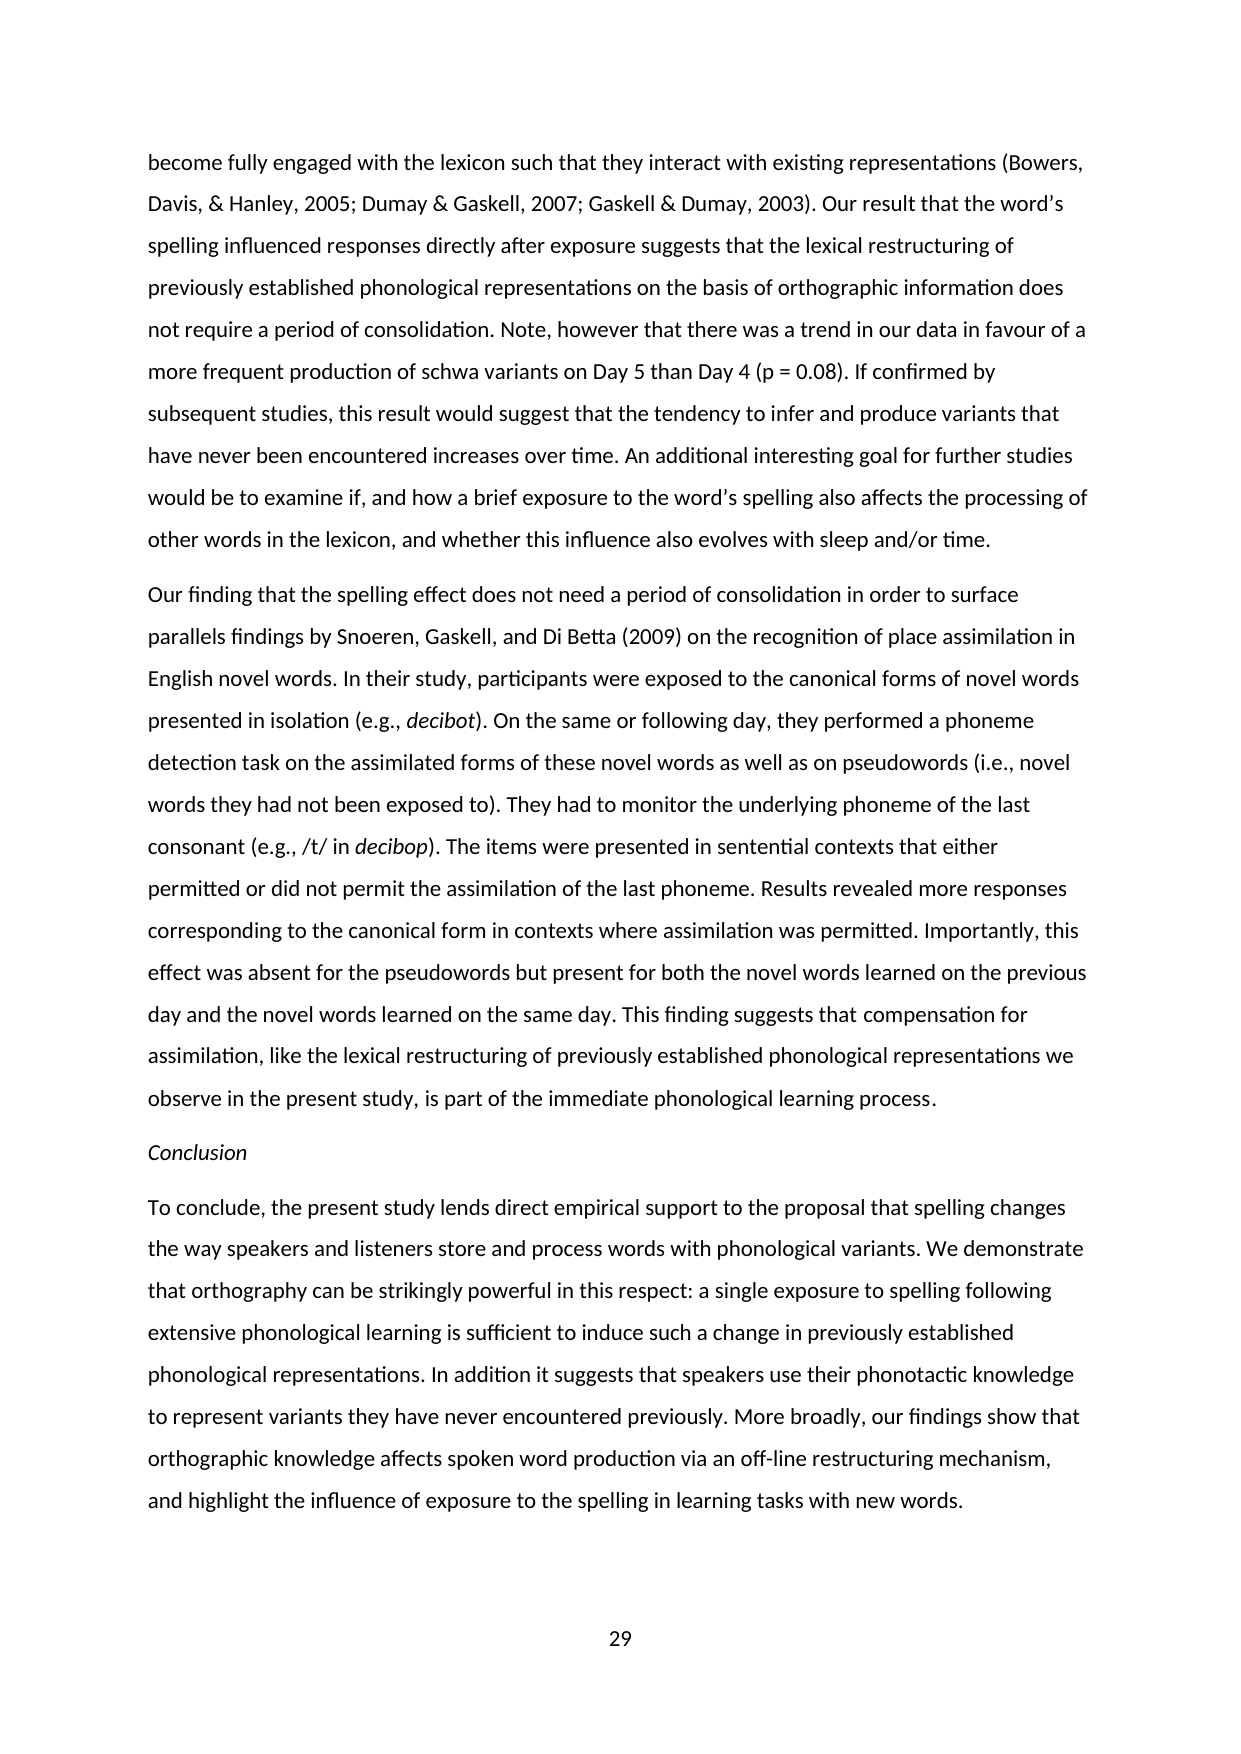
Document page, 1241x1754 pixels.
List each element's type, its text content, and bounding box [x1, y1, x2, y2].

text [148, 148, 1093, 553]
text Our finding that the spelling effect does not need a period of consolidation in order to surface parallels findings by Snoeren, Gaskell, and Di Betta (2009) on the recognition of place assimilation in English novel words. In their study, participants were exposed to the canonical forms of novel words presented in isolation (e.g., decibot). On the same or following day, they performed a phoneme detection task on the assimilated forms of these novel words as well as on pseudowords (i.e., novel words they had not been exposed to). They had to monitor the underlying phoneme of the last consonant (e.g., /t/ in decibop). The items were presented in sentential contexts that either permitted or did not permit the assimilation of the last phoneme. Results revealed more responses corresponding to the canonical form in contexts where assimilation was permitted. Importantly, this effect was absent for the pseudowords but present for both the novel words learned on the previous day and the novel words learned on the same day. This finding suggests that compensation for assimilation, like the lexical restructuring of previously established phonological representations we observe in the present study, is part of the immediate phonological learning process. [148, 580, 1093, 1112]
text To conclude, the present study lends direct empirical support to the proposal that spelling changes the way speakers and listeners store and process words with phonological variants. We demonstrate that orthography can be strikingly powerful in this respect: a single exposure to spelling following extensive phonological learning is sufficient to induce such a change in previously established phonological representations. In addition it suggests that speakers use their phonotactic knowledge to represent variants they have never encountered previously. More broadly, our findings show that orthographic knowledge affects spoken word production via an off-line restructuring mechanism, and highlight the influence of exposure to the spelling in learning tasks with new words. [148, 1193, 1093, 1514]
text Conclusion [148, 1138, 1093, 1166]
